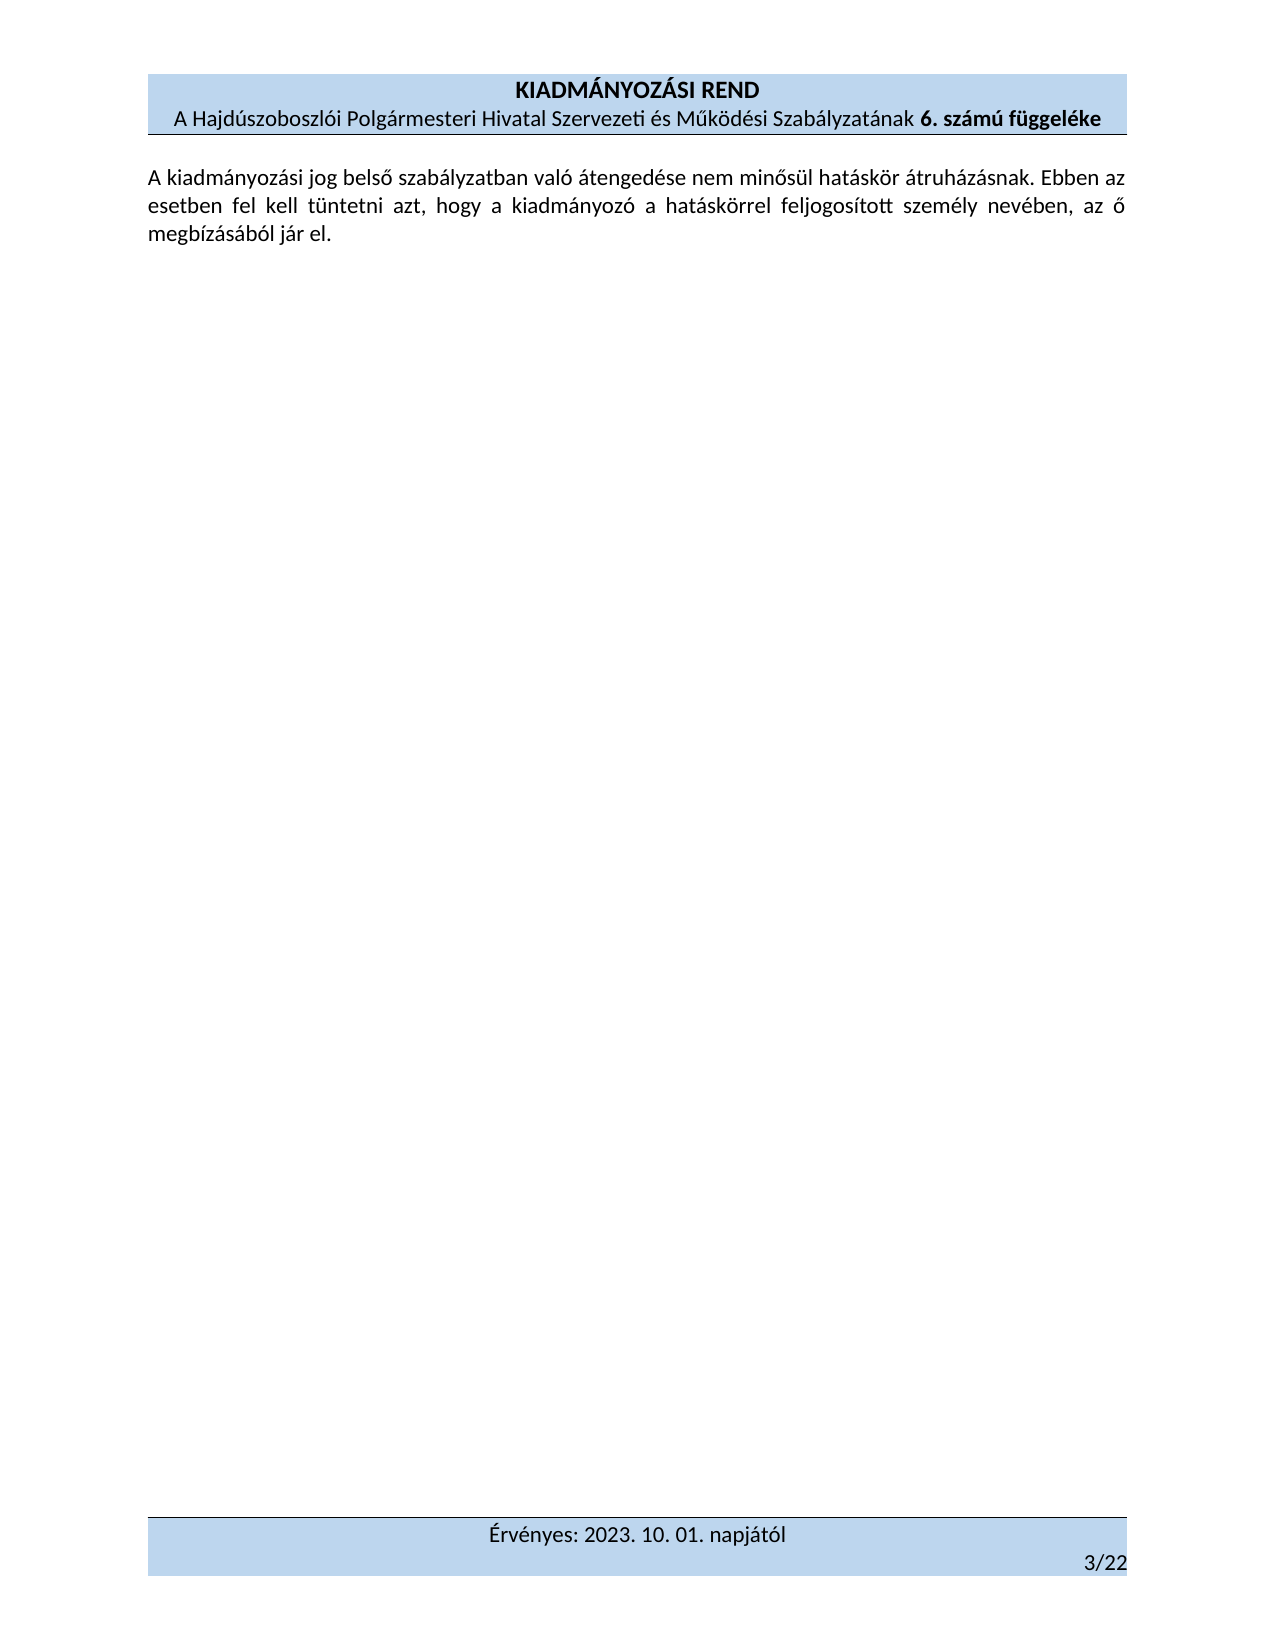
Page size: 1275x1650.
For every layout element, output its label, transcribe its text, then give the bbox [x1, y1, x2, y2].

text A kiadmányozási jog belső szabályzatban való átengedése nem minősül hatáskör átruházásnak. Ebben az esetben fel kell tüntetni azt, hogy a kiadmányozó a hatáskörrel feljogosított személy nevében, az ő megbízásából jár el. [148, 163, 1127, 247]
